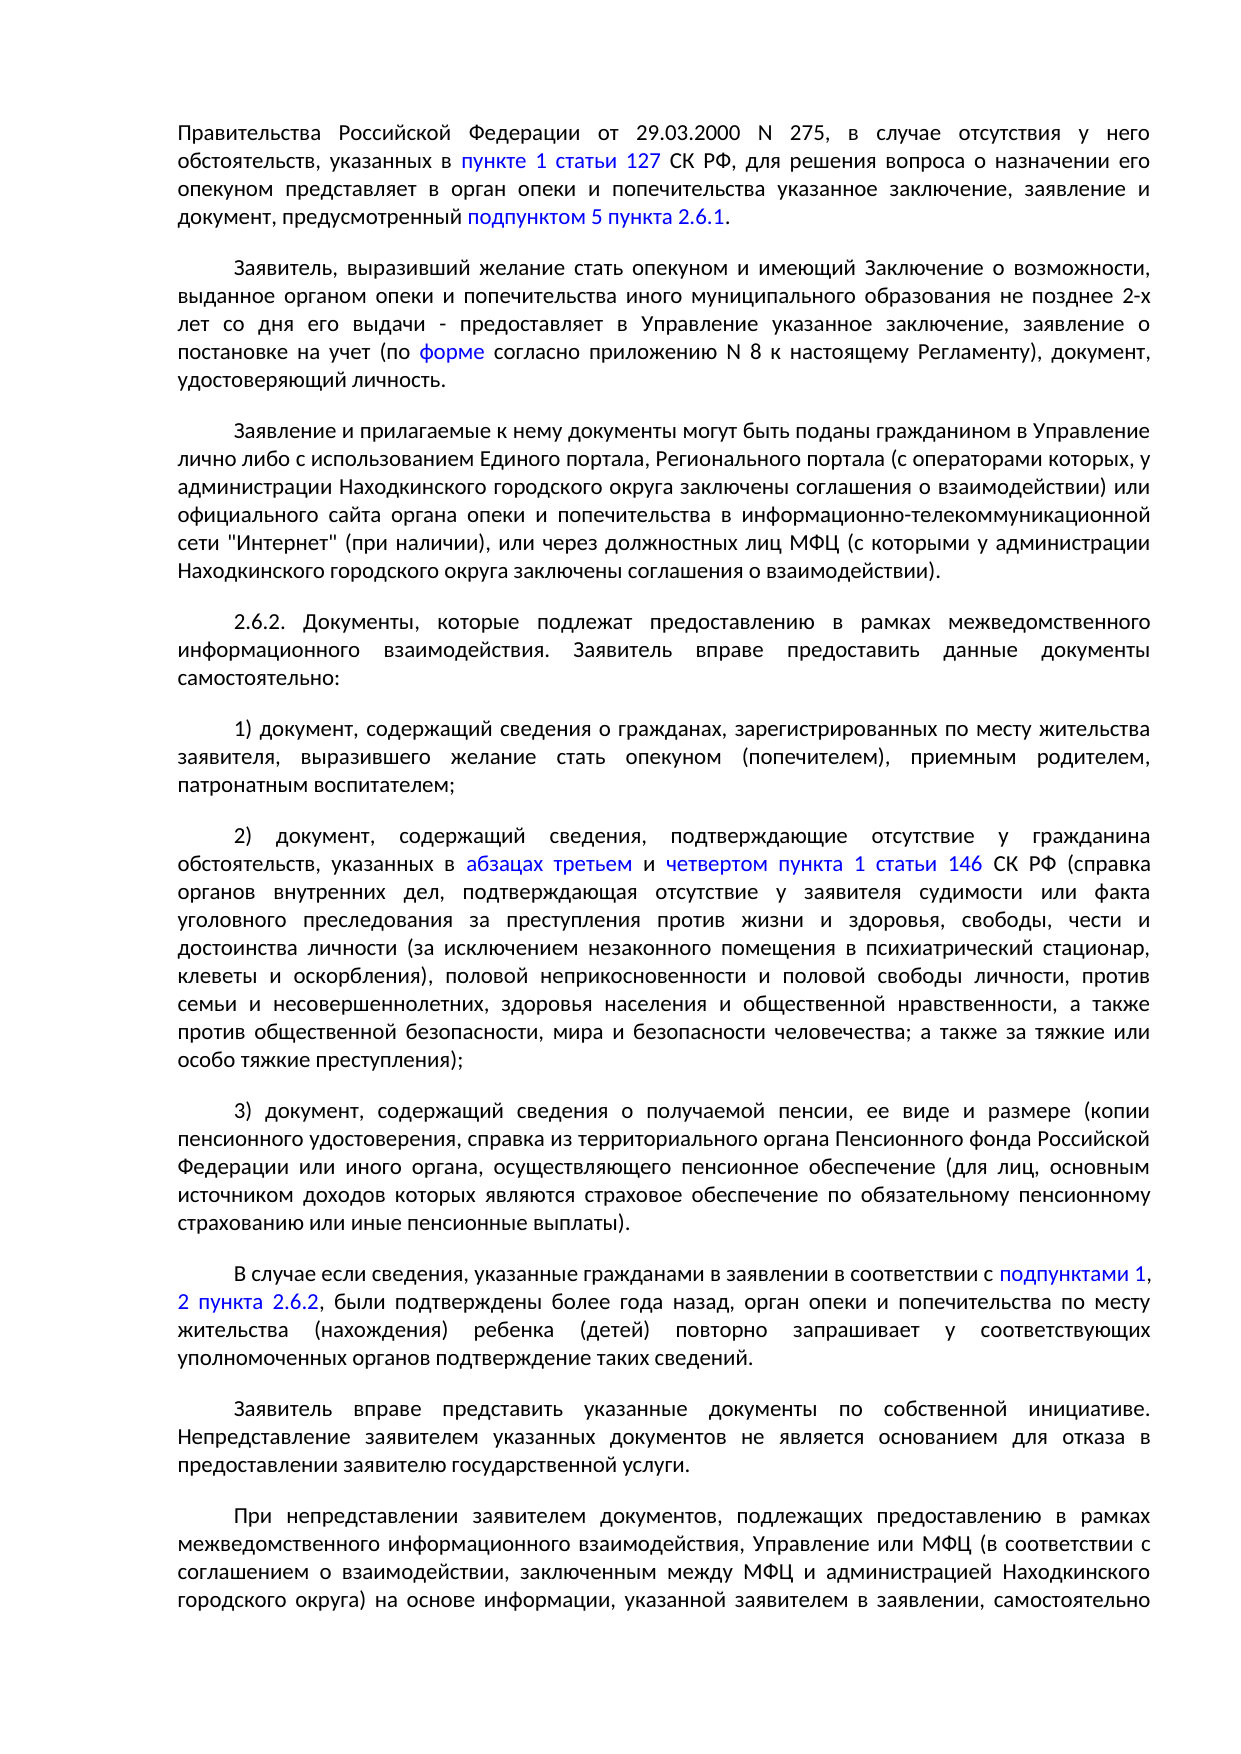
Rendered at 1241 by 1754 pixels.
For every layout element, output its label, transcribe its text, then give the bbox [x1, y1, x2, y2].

text В случае если сведения, указанные гражданами в заявлении в соответствии с подпунктами 1, 2 пункта 2.6.2, были подтверждены более года назад, орган опеки и попечительства по месту жительства (нахождения) ребенка (детей) повторно запрашивает у соответствующих уполномоченных органов подтверждение таких сведений. [177, 1259, 1152, 1371]
text Заявитель вправе представить указанные документы по собственной инициативе. Непредставление заявителем указанных документов не является основанием для отказа в предоставлении заявителю государственной услуги. [177, 1394, 1152, 1478]
text Заявитель, выразивший желание стать опекуном и имеющий Заключение о возможности, выданное органом опеки и попечительства иного муниципального образования не позднее 2-х лет со дня его выдачи - предоставляет в Управление указанное заключение, заявление о постановке на учет (по форме согласно приложению N 8 к настоящему Регламенту), документ, удостоверяющий личность. [177, 253, 1152, 393]
text Заявление и прилагаемые к нему документы могут быть поданы гражданином в Управление лично либо с использованием Единого портала, Регионального портала (с операторами которых, у администрации Находкинского городского округа заключены соглашения о взаимодействии) или официального сайта органа опеки и попечительства в информационно-телекоммуникационной сети "Интернет" (при наличии), или через должностных лиц МФЦ (с которыми у администрации Находкинского городского округа заключены соглашения о взаимодействии). [177, 416, 1152, 584]
text 2.6.2. Документы, которые подлежат предоставлению в рамках межведомственного информационного взаимодействия. Заявитель вправе предоставить данные документы самостоятельно: [177, 607, 1152, 691]
text 3) документ, содержащий сведения о получаемой пенсии, ее виде и размере (копии пенсионного удостоверения, справка из территориального органа Пенсионного фонда Российской Федерации или иного органа, осуществляющего пенсионное обеспечение (для лиц, основным источником доходов которых являются страховое обеспечение по обязательному пенсионному страхованию или иные пенсионные выплаты). [177, 1096, 1152, 1236]
text 1) документ, содержащий сведения о гражданах, зарегистрированных по месту жительства заявителя, выразившего желание стать опекуном (попечителем), приемным родителем, патронатным воспитателем; [177, 714, 1152, 798]
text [177, 1501, 1152, 1613]
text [177, 118, 1152, 230]
text 2) документ, содержащий сведения, подтверждающие отсутствие у гражданина обстоятельств, указанных в абзацах третьем и четвертом пункта 1 статьи 146 СК РФ (справка органов внутренних дел, подтверждающая отсутствие у заявителя судимости или факта уголовного преследования за преступления против жизни и здоровья, свободы, чести и достоинства личности (за исключением незаконного помещения в психиатрический стационар, клеветы и оскорбления), половой неприкосновенности и половой свободы личности, против семьи и несовершеннолетних, здоровья населения и общественной нравственности, а также против общественной безопасности, мира и безопасности человечества; а также за тяжкие или особо тяжкие преступления); [177, 821, 1152, 1073]
